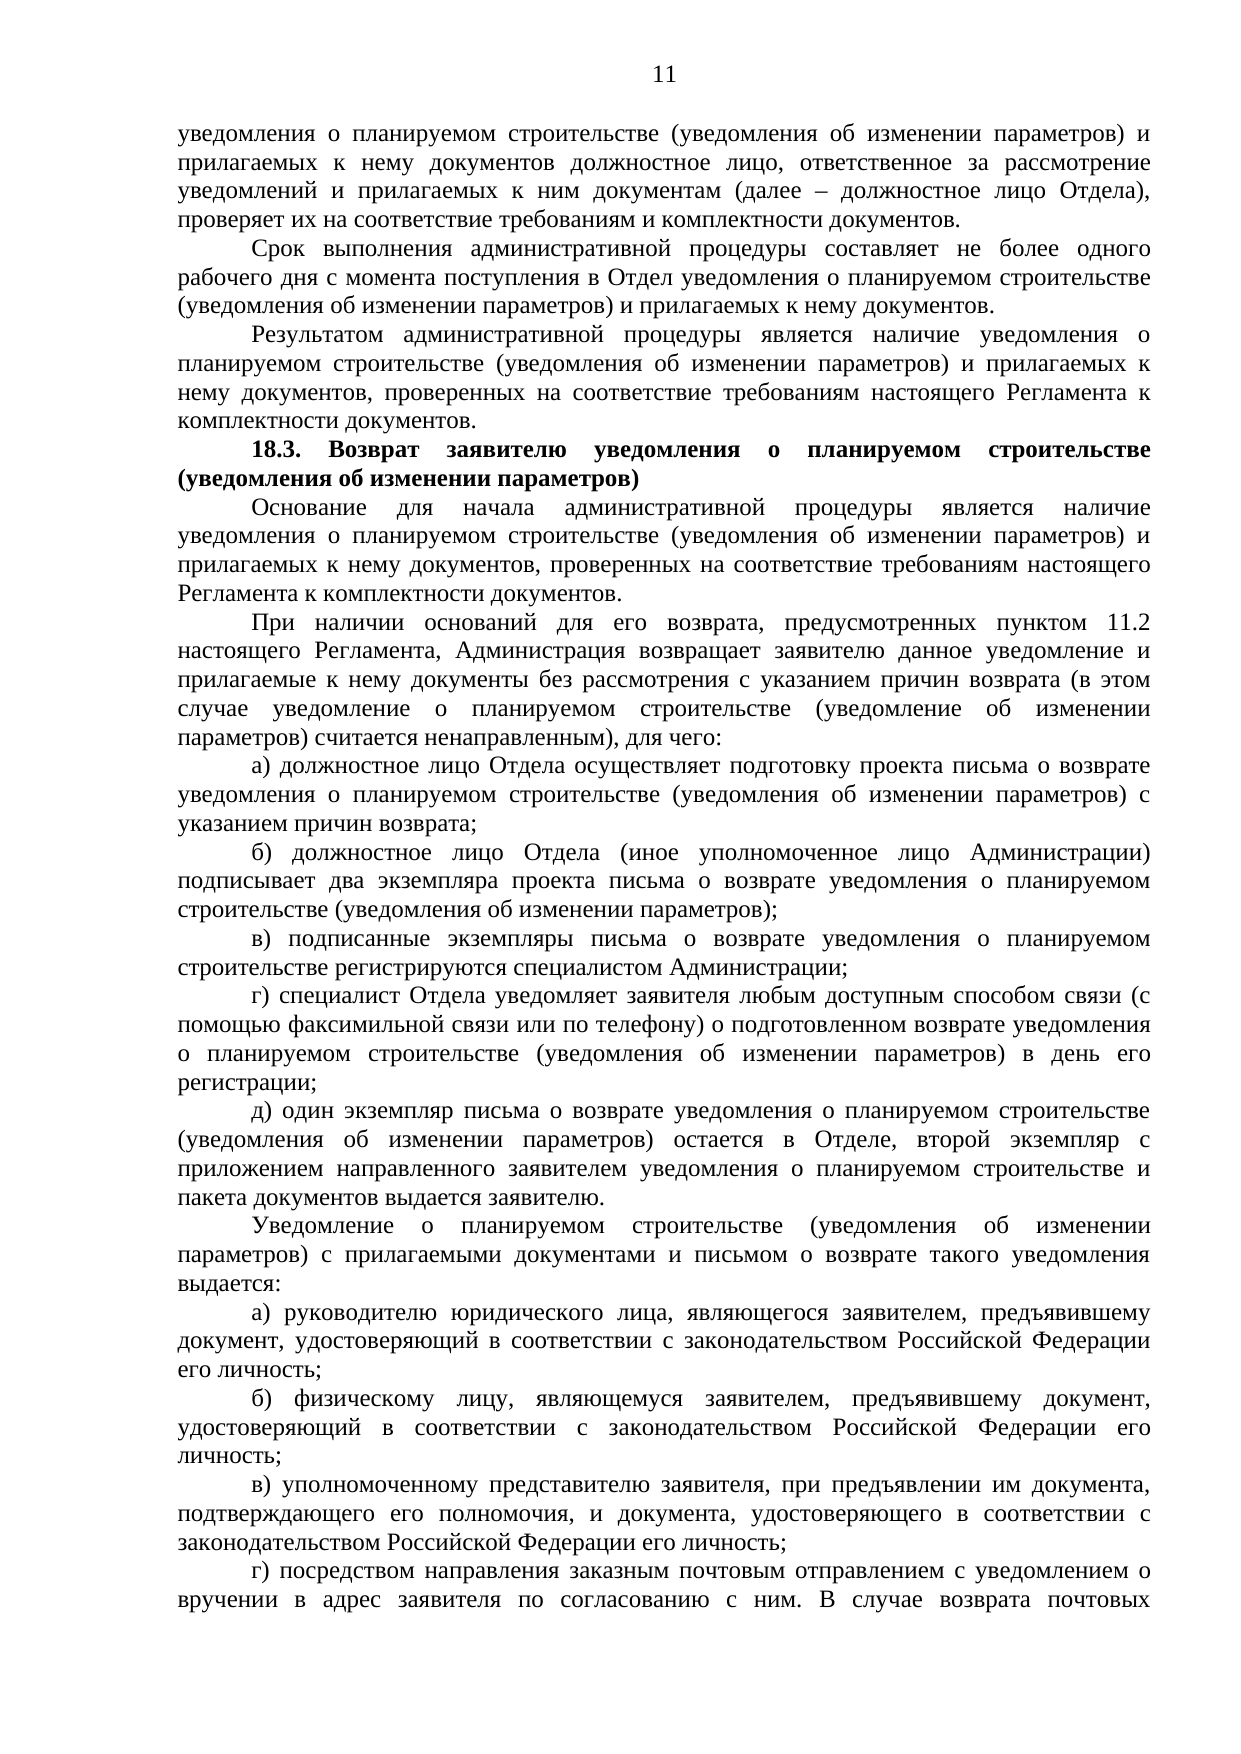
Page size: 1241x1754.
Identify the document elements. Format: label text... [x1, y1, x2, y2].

text Уведомление о планируемом строительстве (уведомления об изменении параметров) с прилагаемыми документами и письмом о возврате такого уведомления выдается: [177, 1211, 1152, 1297]
text а) руководителю юридического лица, являющегося заявителем, предъявившему документ, удостоверяющий в соответствии с законодательством Российской Федерации его личность; [177, 1297, 1152, 1383]
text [177, 1556, 1152, 1613]
text Основание для начала административной процедуры является наличие уведомления о планируемом строительстве (уведомления об изменении параметров) и прилагаемых к нему документов, проверенных на соответствие требованиям настоящего Регламента к комплектности документов. [177, 492, 1152, 607]
text 18.3. Возврат заявителю уведомления о планируемом строительстве (уведомления об изменении параметров) [177, 434, 1152, 492]
text в) уполномоченному представителю заявителя, при предъявлении им документа, подтверждающего его полномочия, и документа, удостоверяющего в соответствии с законодательством Российской Федерации его личность; [177, 1469, 1152, 1556]
text При наличии оснований для его возврата, предусмотренных пунктом 11.2 настоящего Регламента, Администрация возвращает заявителю данное уведомление и прилагаемые к нему документы без рассмотрения с указанием причин возврата (в этом случае уведомление о планируемом строительстве (уведомление об изменении параметров) считается ненаправленным), для чего: [177, 607, 1152, 751]
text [177, 118, 1152, 233]
text в) подписанные экземпляры письма о возврате уведомления о планируемом строительстве регистрируются специалистом Администрации; [177, 923, 1152, 981]
text а) должностное лицо Отдела осуществляет подготовку проекта письма о возврате уведомления о планируемом строительстве (уведомления об изменении параметров) с указанием причин возврата; [177, 751, 1152, 837]
text Срок выполнения административной процедуры составляет не более одного рабочего дня с момента поступления в Отдел уведомления о планируемом строительстве (уведомления об изменении параметров) и прилагаемых к нему документов. [177, 233, 1152, 319]
text д) один экземпляр письма о возврате уведомления о планируемом строительстве (уведомления об изменении параметров) остается в Отделе, второй экземпляр с приложением направленного заявителем уведомления о планируемом строительстве и пакета документов выдается заявителю. [177, 1096, 1152, 1211]
text б) физическому лицу, являющемуся заявителем, предъявившему документ, удостоверяющий в соответствии с законодательством Российской Федерации его личность; [177, 1383, 1152, 1469]
text г) специалист Отдела уведомляет заявителя любым доступным способом связи (с помощью факсимильной связи или по телефону) о подготовленном возврате уведомления о планируемом строительстве (уведомления об изменении параметров) в день его регистрации; [177, 981, 1152, 1096]
text Результатом административной процедуры является наличие уведомления о планируемом строительстве (уведомления об изменении параметров) и прилагаемых к нему документов, проверенных на соответствие требованиям настоящего Регламента к комплектности документов. [177, 319, 1152, 434]
text б) должностное лицо Отдела (иное уполномоченное лицо Администрации) подписывает два экземпляра проекта письма о возврате уведомления о планируемом строительстве (уведомления об изменении параметров); [177, 837, 1152, 923]
